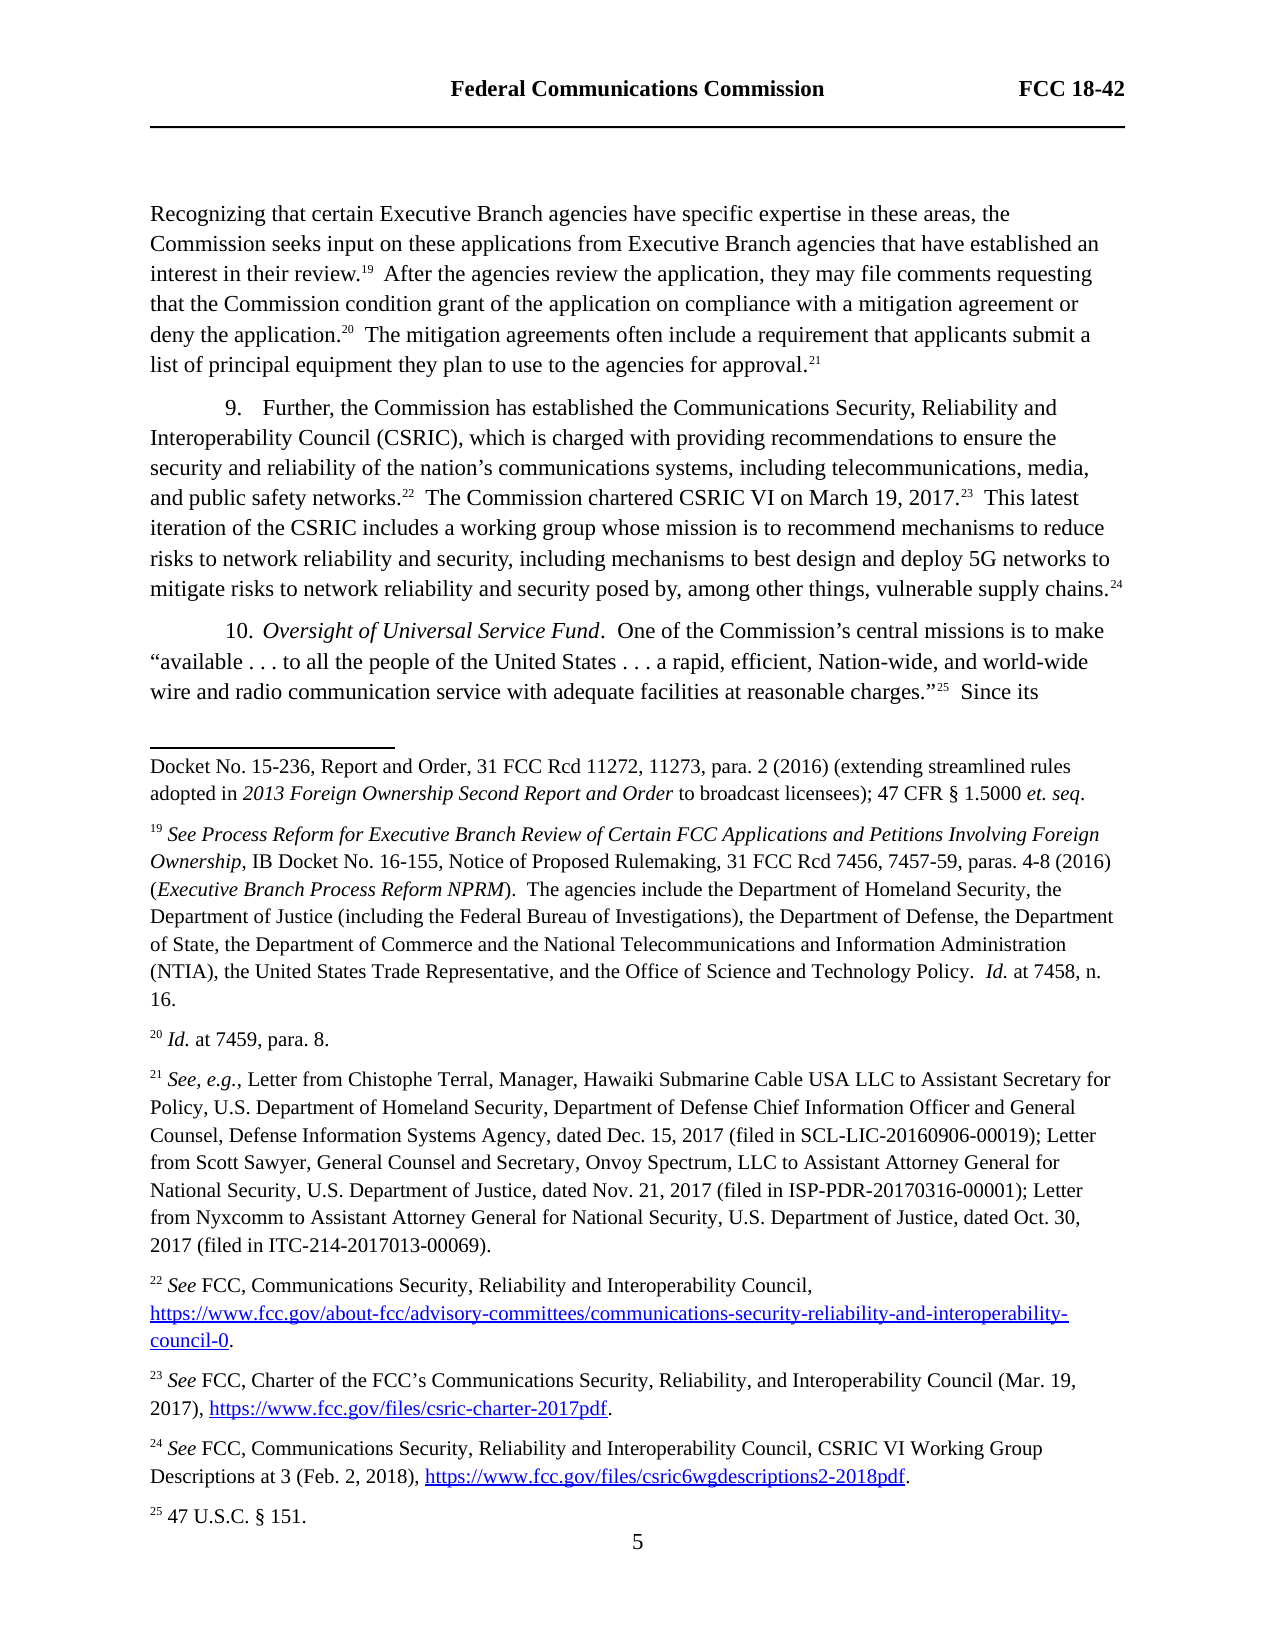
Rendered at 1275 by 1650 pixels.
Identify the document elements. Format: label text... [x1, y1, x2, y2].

text The Commission also considers “national security, law enforcement, [and] foreign policy” concerns in the course of reviewing applications under section 214, under the Submarine Cable Landing License Act, and under section 310(b) when an applicant has reportable foreign ownership. Recognizing that certain Executive Branch agencies have specific expertise in these areas, the Commission seeks input on these applications from Executive Branch agencies that have established an interest in their review. After the agencies review the application, they may file comments requesting that the Commission condition grant of the application on compliance with a mitigation agreement or deny the application. The mitigation agreements often include a requirement that applicants submit a list of principal equipment they plan to use to the agencies for approval. [150, 200, 1125, 377]
text Further, the Commission has established the Communications Security, Reliability and Interoperability Council (CSRIC), which is charged with providing recommendations to ensure the security and reliability of the nation’s communications systems, including telecommunications, media, and public safety networks. The Commission chartered CSRIC VI on March 19, 2017. This latest iteration of the CSRIC includes a working group whose mission is to recommend mechanisms to reduce risks to network reliability and security, including mechanisms to best design and deploy 5G networks to mitigate risks to network reliability and security posed by, among other things, vulnerable supply chains. [150, 393, 1125, 601]
text Oversight of Universal Service Fund. One of the Commission’s central missions is to make “available . . . to all the people of the United States . . . a rapid, efficient, Nation-wide, and world-wide wire and radio communication service with adequate facilities at reasonable charges.” Since its inception, the USF has operated as a mechanism for achieving that mission. Today, the Commission provides universal service support through four separate programs: (1) the High-Cost Support Program, which provides support to eligible carriers that provide service to high-cost areas, thereby making voice and broadband service affordable for residents living in such regions; (2) the Low Income Support Program (Lifeline), which assists eligible low income customers by helping to pay for monthly telephone and broadband charges; (3) the Rural Health Care Support Program, which helps subsidize rates for telecommunications and broadband services to health care facilities in rural areas; and (4) the Schools and Libraries Support Program, also known as E-Rate, which provides support for telecommunications services, Internet access, and internal connections to eligible schools and libraries. [150, 617, 1125, 704]
